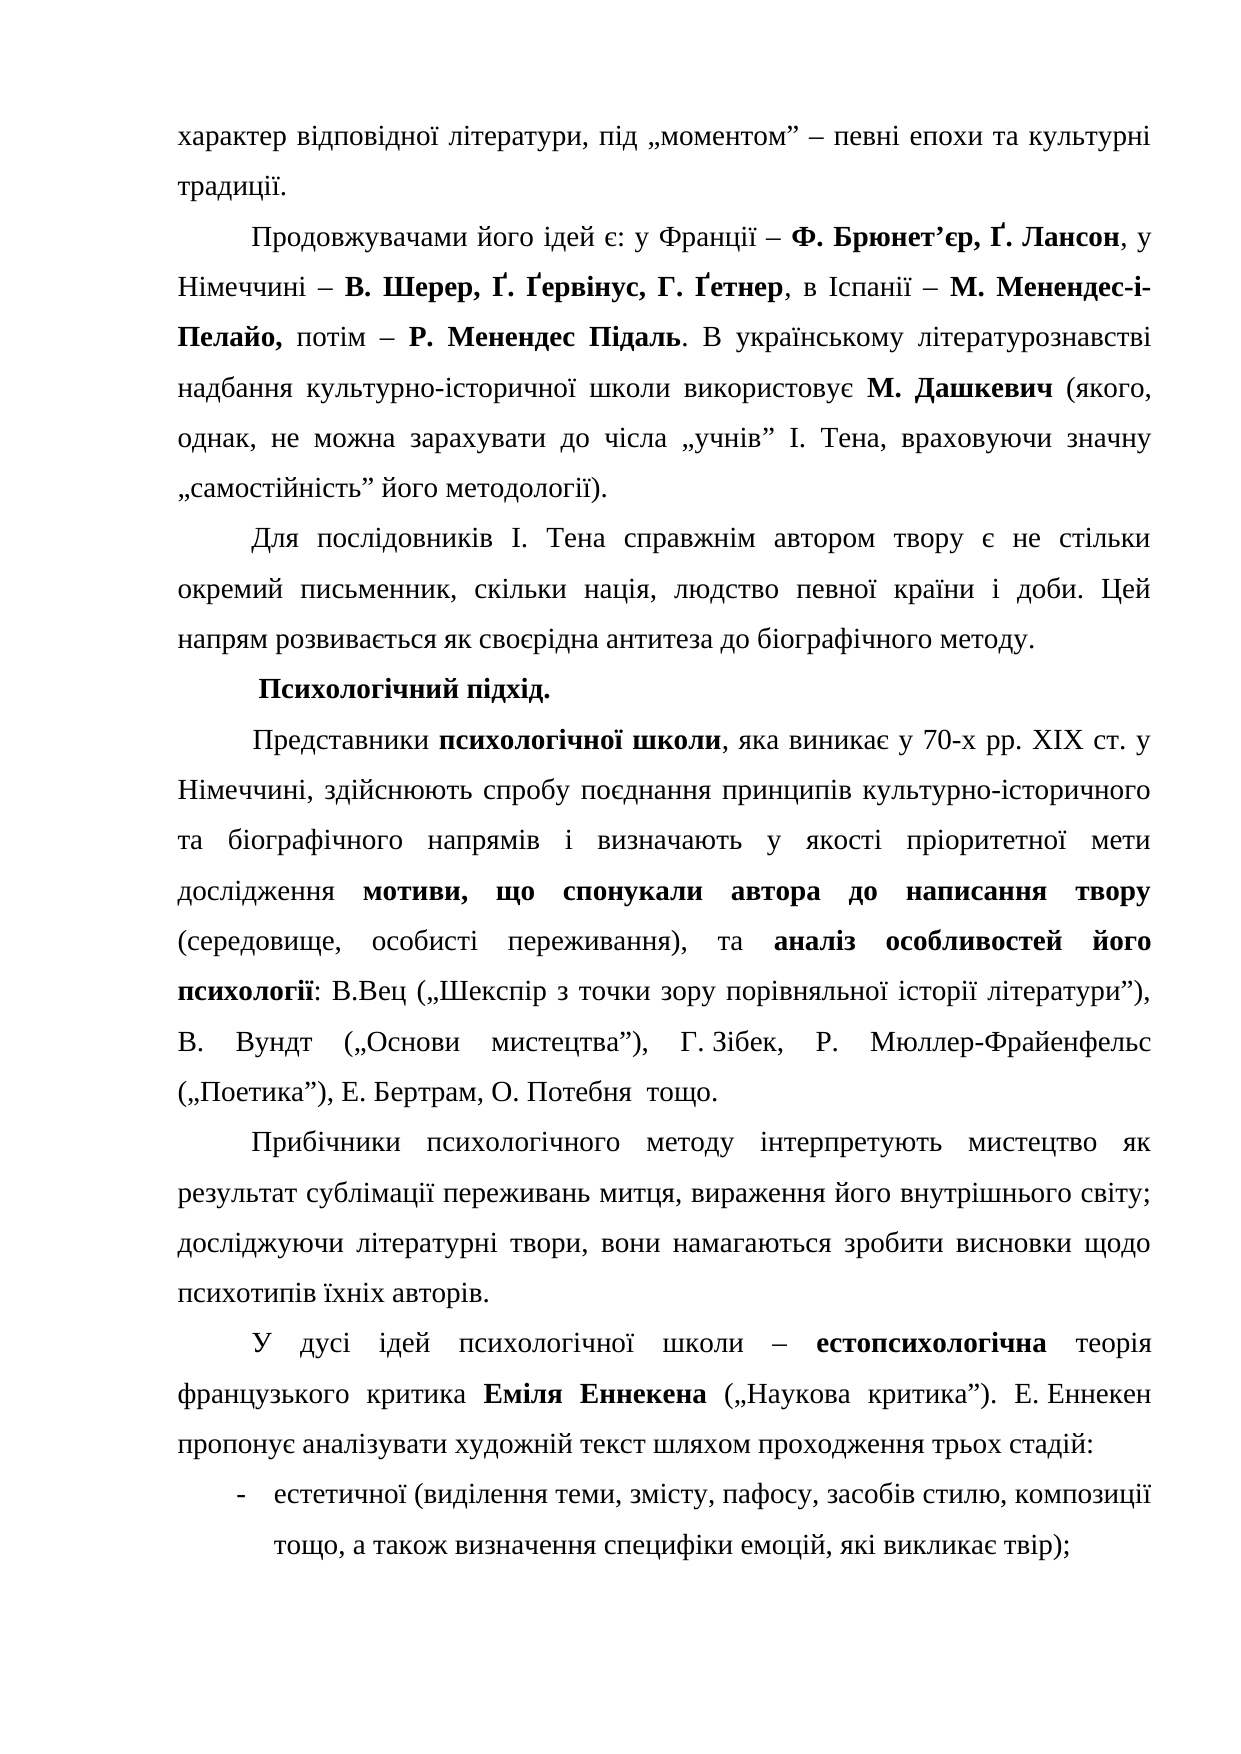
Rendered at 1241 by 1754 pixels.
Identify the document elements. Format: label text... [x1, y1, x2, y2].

text Прибічники психологічного методу інтерпретують мистецтво як результат сублімації переживань митця, вираження його внутрішнього світу; досліджуючи літературні твори, вони намагаються зробити висновки щодо психотипів їхніх авторів. [177, 1124, 1152, 1309]
text Продовжувачами його ідей є: у Франції – Ф. Брюнет’єр, Ґ. Лансон, у Німеччині – В. Шерер, Ґ. Ґервінус, Г. Ґетнер, в Іспанії – М. Менендес-і-Пелайо, потім – Р. Менендес Підаль. В українському літературознавстві надбання культурно-історичної школи використовує М. Дашкевич (якого, однак, не можна зарахувати до чісла „учнів” І. Тена, враховуючи значну „самостійність” його методології). [177, 219, 1152, 504]
text Представники психологічної школи, яка виникає у 70-х рр. ХІХ ст. у Німеччині, здійснюють спробу поєднання принципів культурно-історичного та біографічного напрямів і визначають у якості пріоритетної мети дослідження мотиви, що спонукали автора до написання твору (середовище, особисті переживання), та аналіз особливостей його психології: В.Вец („Шекспір з точки зору порівняльної історії літератури”), В. Вундт („Основи мистецтва”), Г. Зібек, Р. Мюллер-Фрайенфельс („Поетика”), Е. Бертрам, О. Потебня тощо. [177, 722, 1152, 1108]
text У дусі ідей психологічної школи – естопсихологічна теорія французького критика Еміля Еннекена („Наукова критика”). Е. Еннекен пропонує аналізувати художній текст шляхом проходження трьох стадій: [177, 1326, 1152, 1460]
text Для послідовників І. Тена справжнім автором твору є не стільки окремий письменник, скільки нація, людство певної країни і доби. Цей напрям розвивається як своєрідна антитеза до біографічного методу. [177, 521, 1152, 655]
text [177, 118, 1152, 202]
text Психологічний підхід. [177, 672, 1152, 705]
list естетичної (виділення теми, змісту, пафосу, засобів стилю, композиції тощо, а також визначення специфіки емоцій, які викликає твір); [236, 1477, 1152, 1560]
